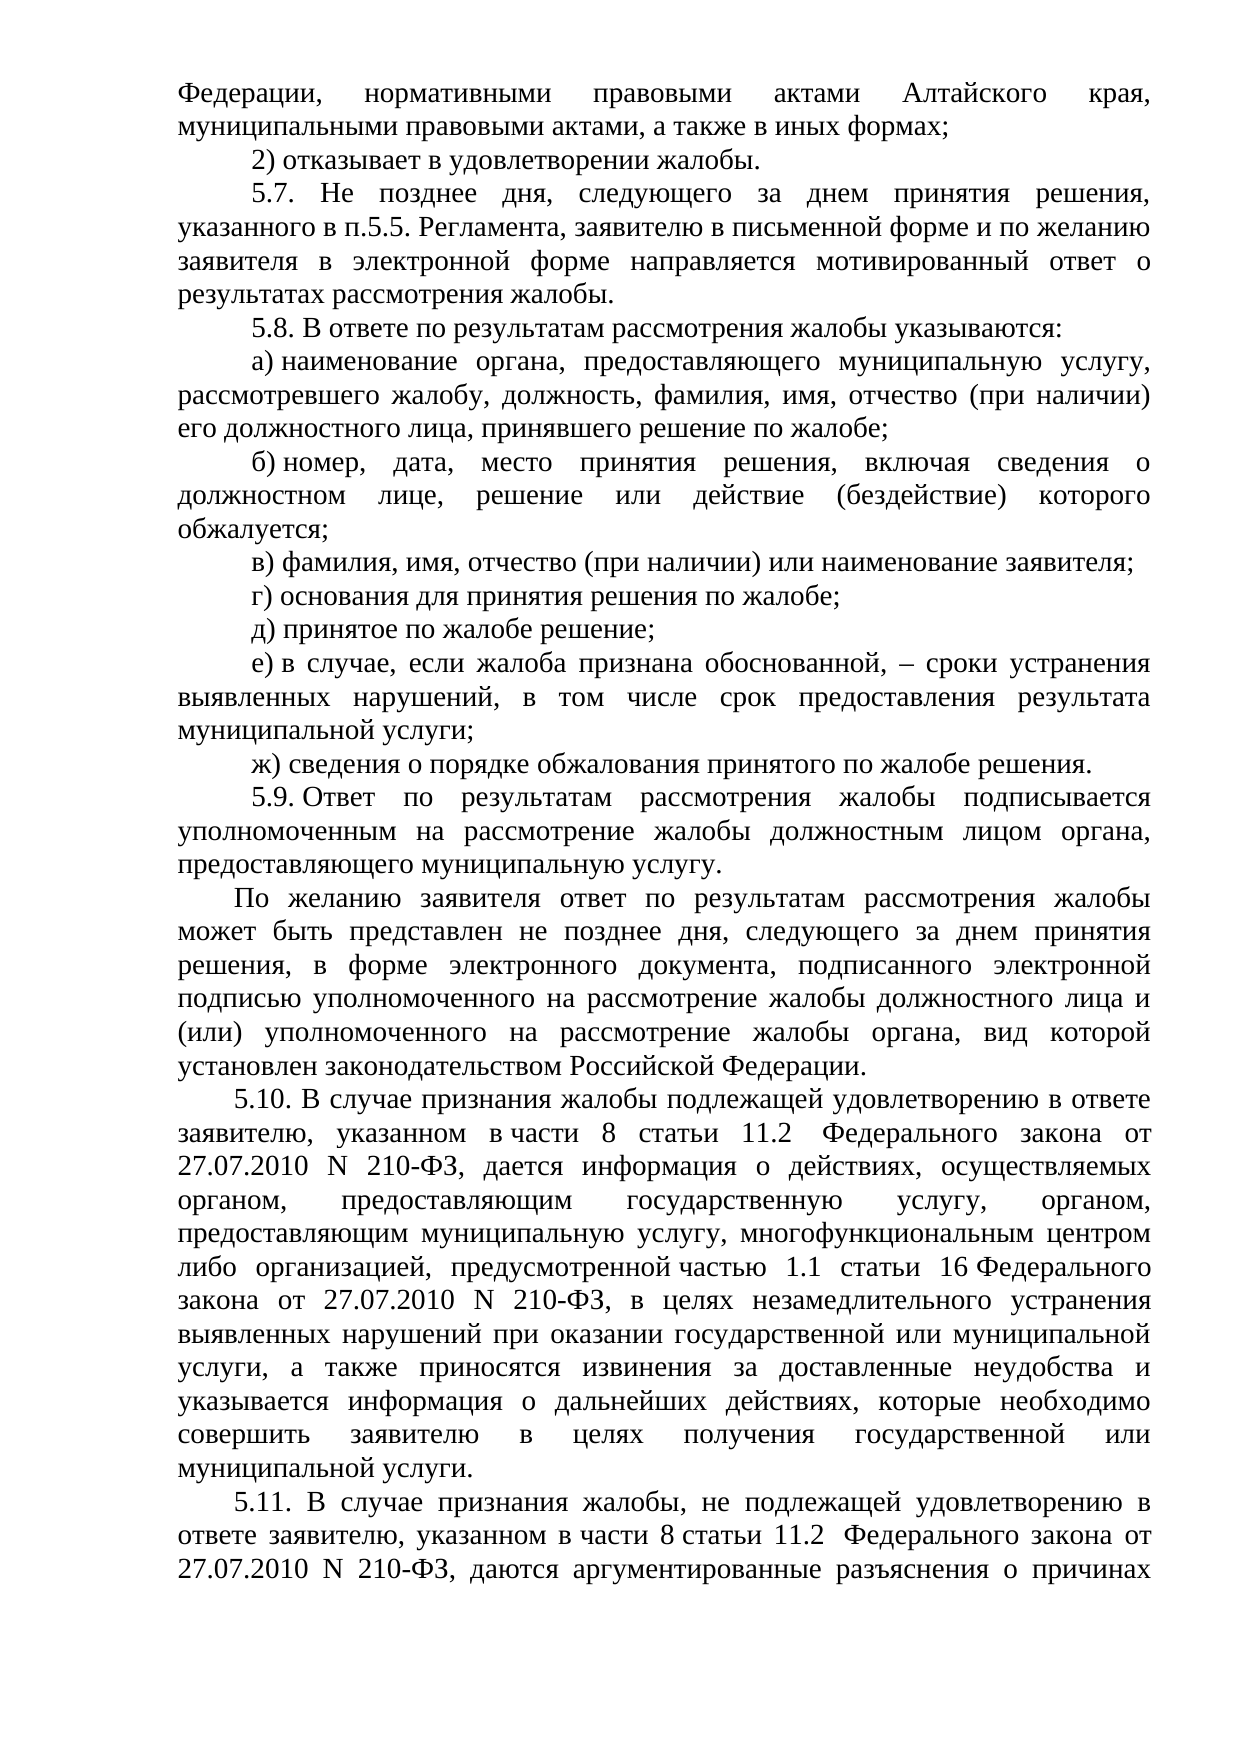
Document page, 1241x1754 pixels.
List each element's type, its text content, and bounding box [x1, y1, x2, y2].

text 5.7. Не позднее дня, следующего за днем принятия решения, указанного в п.5.5. Регламента, заявителю в письменной форме и по желанию заявителя в электронной форме направляется мотивированный ответ о результатах рассмотрения жалобы. [177, 176, 1152, 310]
text 5.9. Ответ по результатам рассмотрения жалобы подписывается уполномоченным на рассмотрение жалобы должностным лицом органа, предоставляющего муниципальную услугу. [177, 779, 1152, 880]
text д) принятое по жалобе решение; [177, 612, 1152, 645]
text б) номер, дата, место принятия решения, включая сведения о должностном лице, решение или действие (бездействие) которого обжалуется; [177, 444, 1152, 544]
text 5.8. В ответе по результатам рассмотрения жалобы указываются: [177, 310, 1152, 343]
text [177, 1484, 1152, 1584]
text 2) отказывает в удовлетворении жалобы. [177, 142, 1152, 176]
text ж) сведения о порядке обжалования принятого по жалобе решения. [177, 746, 1152, 779]
text а) наименование органа, предоставляющего муниципальную услугу, рассмотревшего жалобу, должность, фамилия, имя, отчество (при наличии) его должностного лица, принявшего решение по жалобе; [177, 343, 1152, 444]
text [177, 75, 1152, 142]
text По желанию заявителя ответ по результатам рассмотрения жалобы может быть представлен не позднее дня, следующего за днем принятия решения, в форме электронного документа, подписанного электронной подписью уполномоченного на рассмотрение жалобы должностного лица и (или) уполномоченного на рассмотрение жалобы органа, вид которой установлен законодательством Российской Федерации. [177, 880, 1152, 1081]
text г) основания для принятия решения по жалобе; [177, 578, 1152, 612]
text в) фамилия, имя, отчество (при наличии) или наименование заявителя; [177, 544, 1152, 578]
text 5.10. В случае признания жалобы подлежащей удовлетворению в ответе заявителю, указанном в части 8 статьи 11.2 Федерального закона от 27.07.2010 N 210-ФЗ, дается информация о действиях, осуществляемых органом, предоставляющим государственную услугу, органом, предоставляющим муниципальную услугу, многофункциональным центром либо организацией, предусмотренной частью 1.1 статьи 16 Федерального закона от 27.07.2010 N 210-ФЗ, в целях незамедлительного устранения выявленных нарушений при оказании государственной или муниципальной услуги, а также приносятся извинения за доставленные неудобства и указывается информация о дальнейших действиях, которые необходимо совершить заявителю в целях получения государственной или муниципальной услуги. [177, 1081, 1152, 1484]
text е) в случае, если жалоба признана обоснованной, – сроки устранения выявленных нарушений, в том числе срок предоставления результата муниципальной услуги; [177, 645, 1152, 746]
